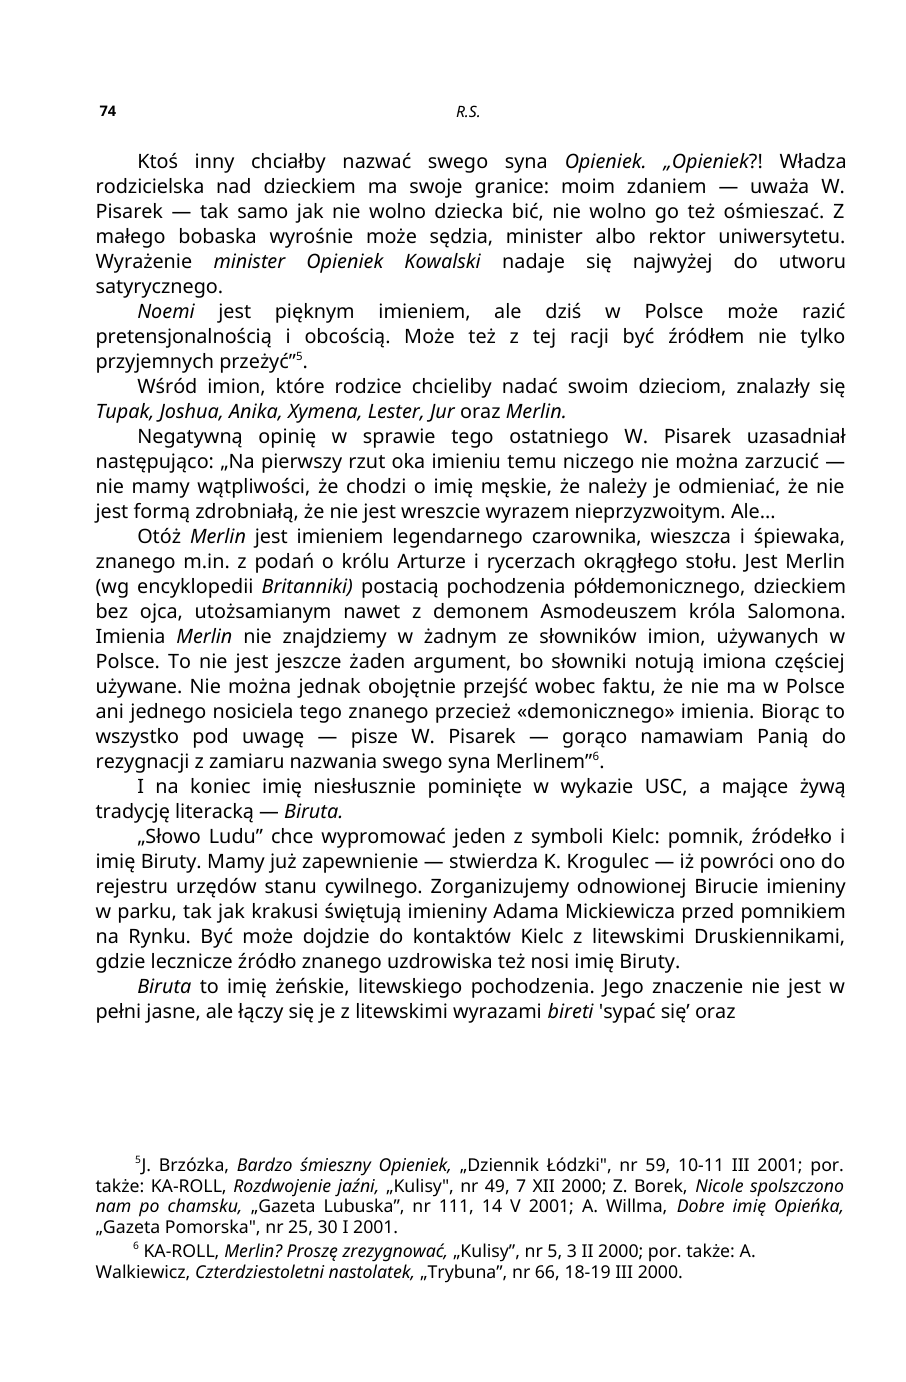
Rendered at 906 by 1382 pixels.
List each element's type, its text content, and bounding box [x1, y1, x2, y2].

text 6 KA-ROLL, Merlin? Proszę zrezygnować, „Kulisy”, nr 5, 3 II 2000; por. także: A. Walkiewicz, Czterdziestoletni nastolatek, „Trybuna”, nr 66, 18-19 III 2000. [95, 1241, 844, 1282]
text Otóż Merlin jest imieniem legendarnego czarownika, wieszcza i śpiewaka, znanego m.in. z podań o królu Arturze i rycerzach okrągłego stołu. Jest Merlin (wg encyklopedii Britanniki) postacią pochodzenia półdemonicznego, dzieckiem bez ojca, utożsamianym nawet z demonem Asmodeuszem króla Salomona. Imienia Merlin nie znajdziemy w żadnym ze słowników imion, używanych w Polsce. To nie jest jeszcze żaden argument, bo słowniki notują imiona częściej używane. Nie można jednak obojętnie przejść wobec faktu, że nie ma w Polsce ani jednego nosiciela tego znanego przecież «demonicznego» imienia. Biorąc to wszystko pod uwagę — pisze W. Pisarek — gorąco namawiam Panią do rezygnacji z zamiaru nazwania swego syna Merlinem”6. [95, 524, 846, 774]
text 5 J. Brzózka, Bardzo śmieszny Opieniek, „Dziennik Łódzki", nr 59, 10-11 III 2001; por. także: KA-ROLL, Rozdwojenie jaźni, „Kulisy", nr 49, 7 XII 2000; Z. Borek, Nicole spolszczono nam po chamsku, „Gazeta Lubuska”, nr 111, 14 V 2001; A. Willma, Dobre imię Opieńka, „Gazeta Pomorska", nr 25, 30 I 2001. [95, 1155, 844, 1237]
text R.S. [456, 104, 481, 120]
text I na koniec imię niesłusznie pominięte w wykazie USC, a mające żywą tradycję literacką — Biruta. [95, 774, 846, 824]
text Negatywną opinię w sprawie tego ostatniego W. Pisarek uzasadniał następująco: „Na pierwszy rzut oka imieniu temu niczego nie można zarzucić — nie mamy wątpliwości, że chodzi o imię męskie, że należy je odmieniać, że nie jest formą zdrobniałą, że nie jest wreszcie wyrazem nieprzyzwoitym. Ale... [95, 424, 846, 524]
text Noemi jest pięknym imieniem, ale dziś w Polsce może razić pretensjonalnością i obcością. Może też z tej racji być źródłem nie tylko przyjemnych przeżyć”5. [95, 299, 846, 374]
text Wśród imion, które rodzice chcieliby nadać swoim dzieciom, znalazły się Tupak, Joshua, Anika, Xymena, Lester, Jur oraz Merlin. [95, 374, 846, 424]
text „Słowo Ludu” chce wypromować jeden z symboli Kielc: pomnik, źródełko i imię Biruty. Mamy już zapewnienie — stwierdza K. Krogulec — iż powróci ono do rejestru urzędów stanu cywilnego. Zorganizujemy odnowionej Birucie imieniny w parku, tak jak krakusi świętują imieniny Adama Mickiewicza przed pomnikiem na Rynku. Być może dojdzie do kontaktów Kielc z litewskimi Druskiennikami, gdzie lecznicze źródło znanego uzdrowiska też nosi imię Biruty. [95, 824, 846, 974]
text Biruta to imię żeńskie, litewskiego pochodzenia. Jego znaczenie nie jest w pełni jasne, ale łączy się je z litewskimi wyrazami bireti 'sypać się’ oraz [95, 974, 846, 1024]
text 74 [99, 105, 116, 119]
text Ktoś inny chciałby nazwać swego syna Opieniek. „Opieniek?! Władza rodzicielska nad dzieckiem ma swoje granice: moim zdaniem — uważa W. Pisarek — tak samo jak nie wolno dziecka bić, nie wolno go też ośmieszać. Z małego bobaska wyrośnie może sędzia, minister albo rektor uniwersytetu. Wyrażenie minister Opieniek Kowalski nadaje się najwyżej do utworu satyrycznego. [95, 149, 846, 299]
